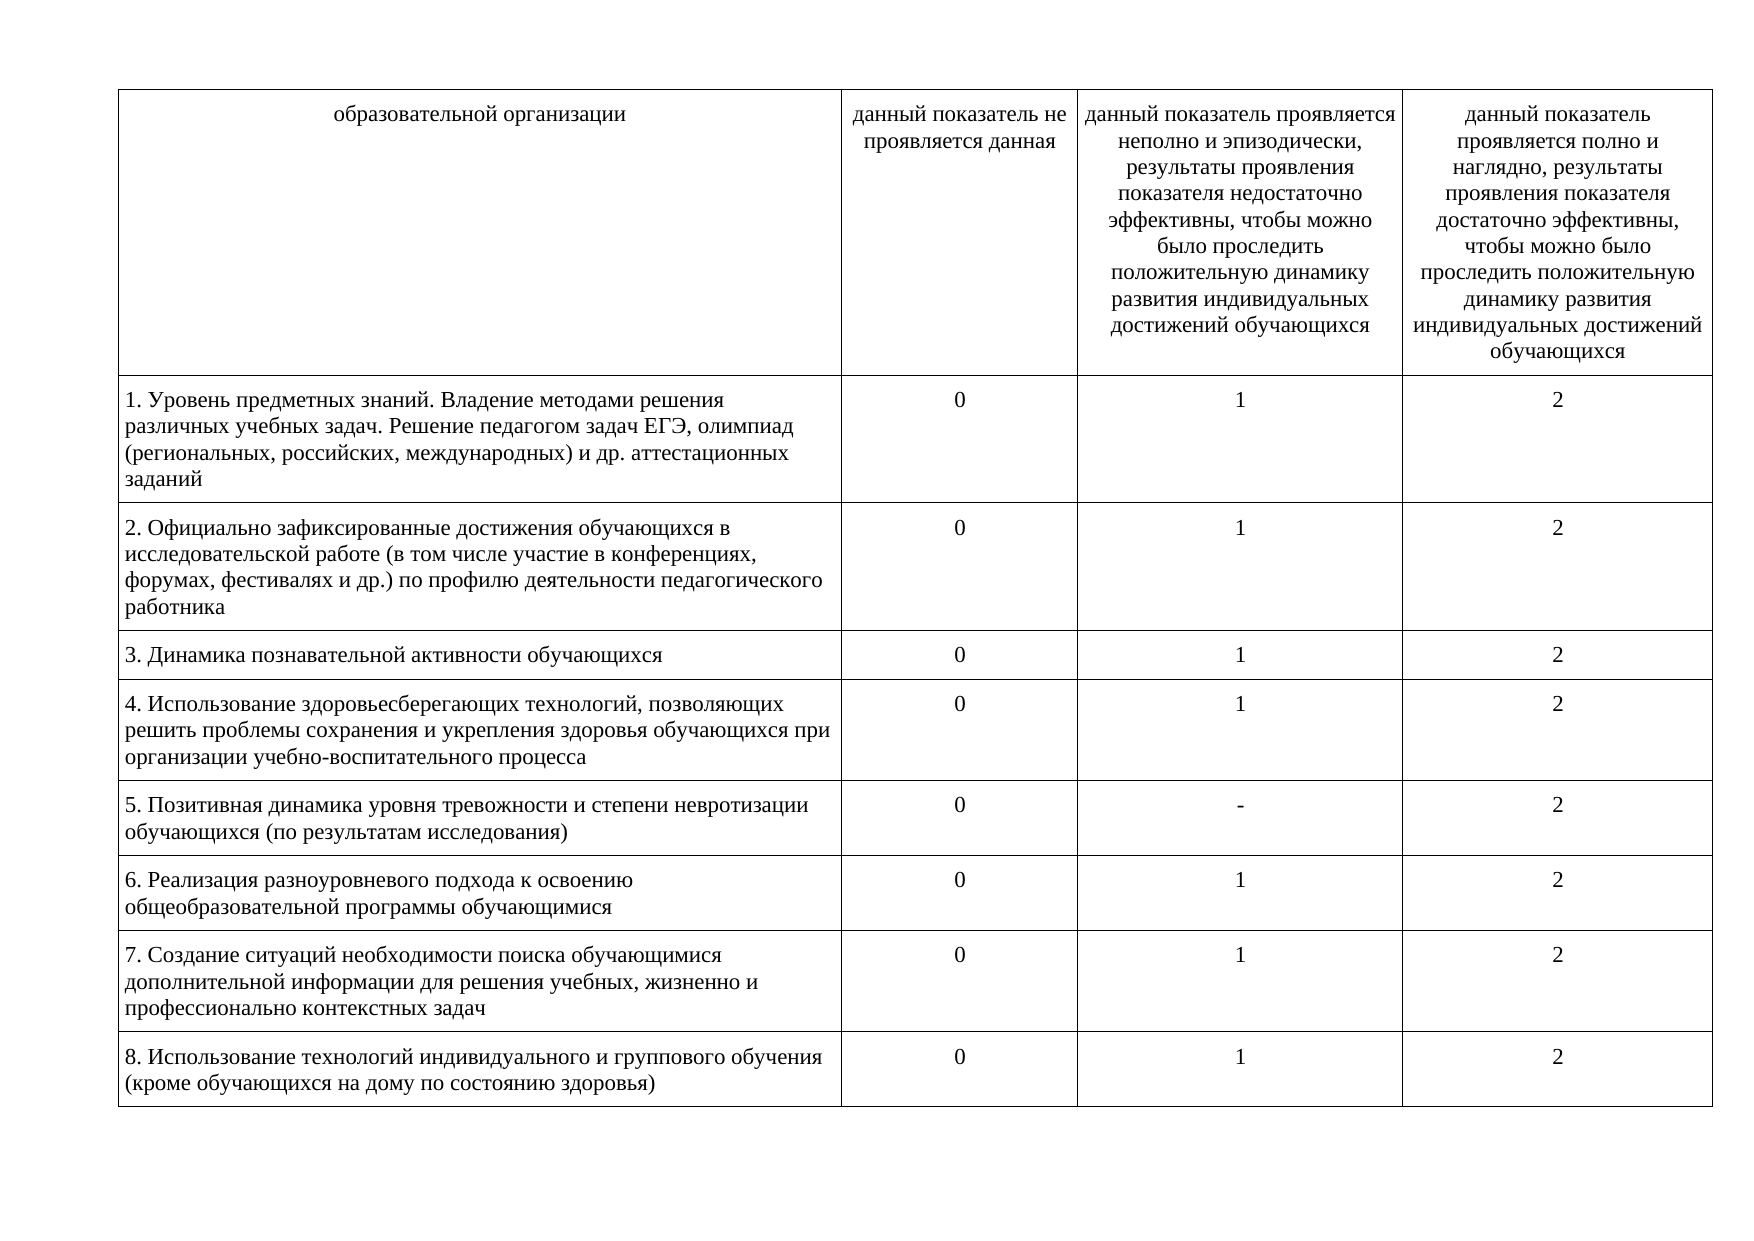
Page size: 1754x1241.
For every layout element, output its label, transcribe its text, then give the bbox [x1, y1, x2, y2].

table_cell 2 [1403, 856, 1712, 930]
table_cell 0 [842, 503, 1077, 630]
table_cell 0 [842, 376, 1077, 502]
table_cell 1 [1078, 376, 1402, 502]
table_cell 1. Уровень предметных знаний. Владение методами решения различных учебных задач. Решение педагогом задач ЕГЭ, олимпиад (региональных, российских, международных) и др. аттестационных заданий [119, 376, 841, 502]
table_cell 8. Использование технологий индивидуального и группового обучения (кроме обучающихся на дому по состоянию здоровья) [119, 1032, 841, 1106]
table_cell 2 [1403, 931, 1712, 1031]
table_cell 5. Позитивная динамика уровня тревожности и степени невротизации обучающихся (по результатам исследования) [119, 781, 841, 855]
table_cell 1 [1078, 1032, 1402, 1106]
table_cell 0 [842, 631, 1077, 678]
table_cell 2 [1403, 503, 1712, 630]
table_cell 6. Реализация разноуровневого подхода к освоению общеобразовательной программы обучающимися [119, 856, 841, 930]
table_cell данный показатель проявляется полно и наглядно, результаты проявления показателя достаточно эффективны, чтобы можно было проследить положительную динамику развития индивидуальных достижений обучающихся [1403, 90, 1712, 374]
table_cell данный показатель не проявляется данная [842, 90, 1077, 374]
table_cell - [1078, 781, 1402, 855]
table_cell 4. Использование здоровьесберегающих технологий, позволяющих решить проблемы сохранения и укрепления здоровья обучающихся при организации учебно-воспитательного процесса [119, 680, 841, 780]
table_cell 7. Создание ситуаций необходимости поиска обучающимися дополнительной информации для решения учебных, жизненно и профессионально контекстных задач [119, 931, 841, 1031]
table_cell 1 [1078, 631, 1402, 678]
table_cell данный показатель проявляется неполно и эпизодически, результаты проявления показателя недостаточно эффективны, чтобы можно было проследить положительную динамику развития индивидуальных достижений обучающихся [1078, 90, 1402, 374]
table_cell 0 [842, 1032, 1077, 1106]
table_cell 1 [1078, 503, 1402, 630]
table_cell 0 [842, 931, 1077, 1031]
table_cell 2 [1403, 680, 1712, 780]
table_cell 2 [1403, 781, 1712, 855]
table_cell 1 [1078, 680, 1402, 780]
table_cell 2 [1403, 1032, 1712, 1106]
table_cell 0 [842, 781, 1077, 855]
table_cell 2 [1403, 376, 1712, 502]
table_cell 1 [1078, 856, 1402, 930]
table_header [119, 90, 841, 374]
table_cell 1 [1078, 931, 1402, 1031]
table_cell 2 [1403, 631, 1712, 678]
table_cell 0 [842, 856, 1077, 930]
table_cell 2. Официально зафиксированные достижения обучающихся в исследовательской работе (в том числе участие в конференциях, форумах, фестивалях и др.) по профилю деятельности педагогического работника [119, 503, 841, 630]
table_cell 3. Динамика познавательной активности обучающихся [119, 631, 841, 678]
table_cell 0 [842, 680, 1077, 780]
